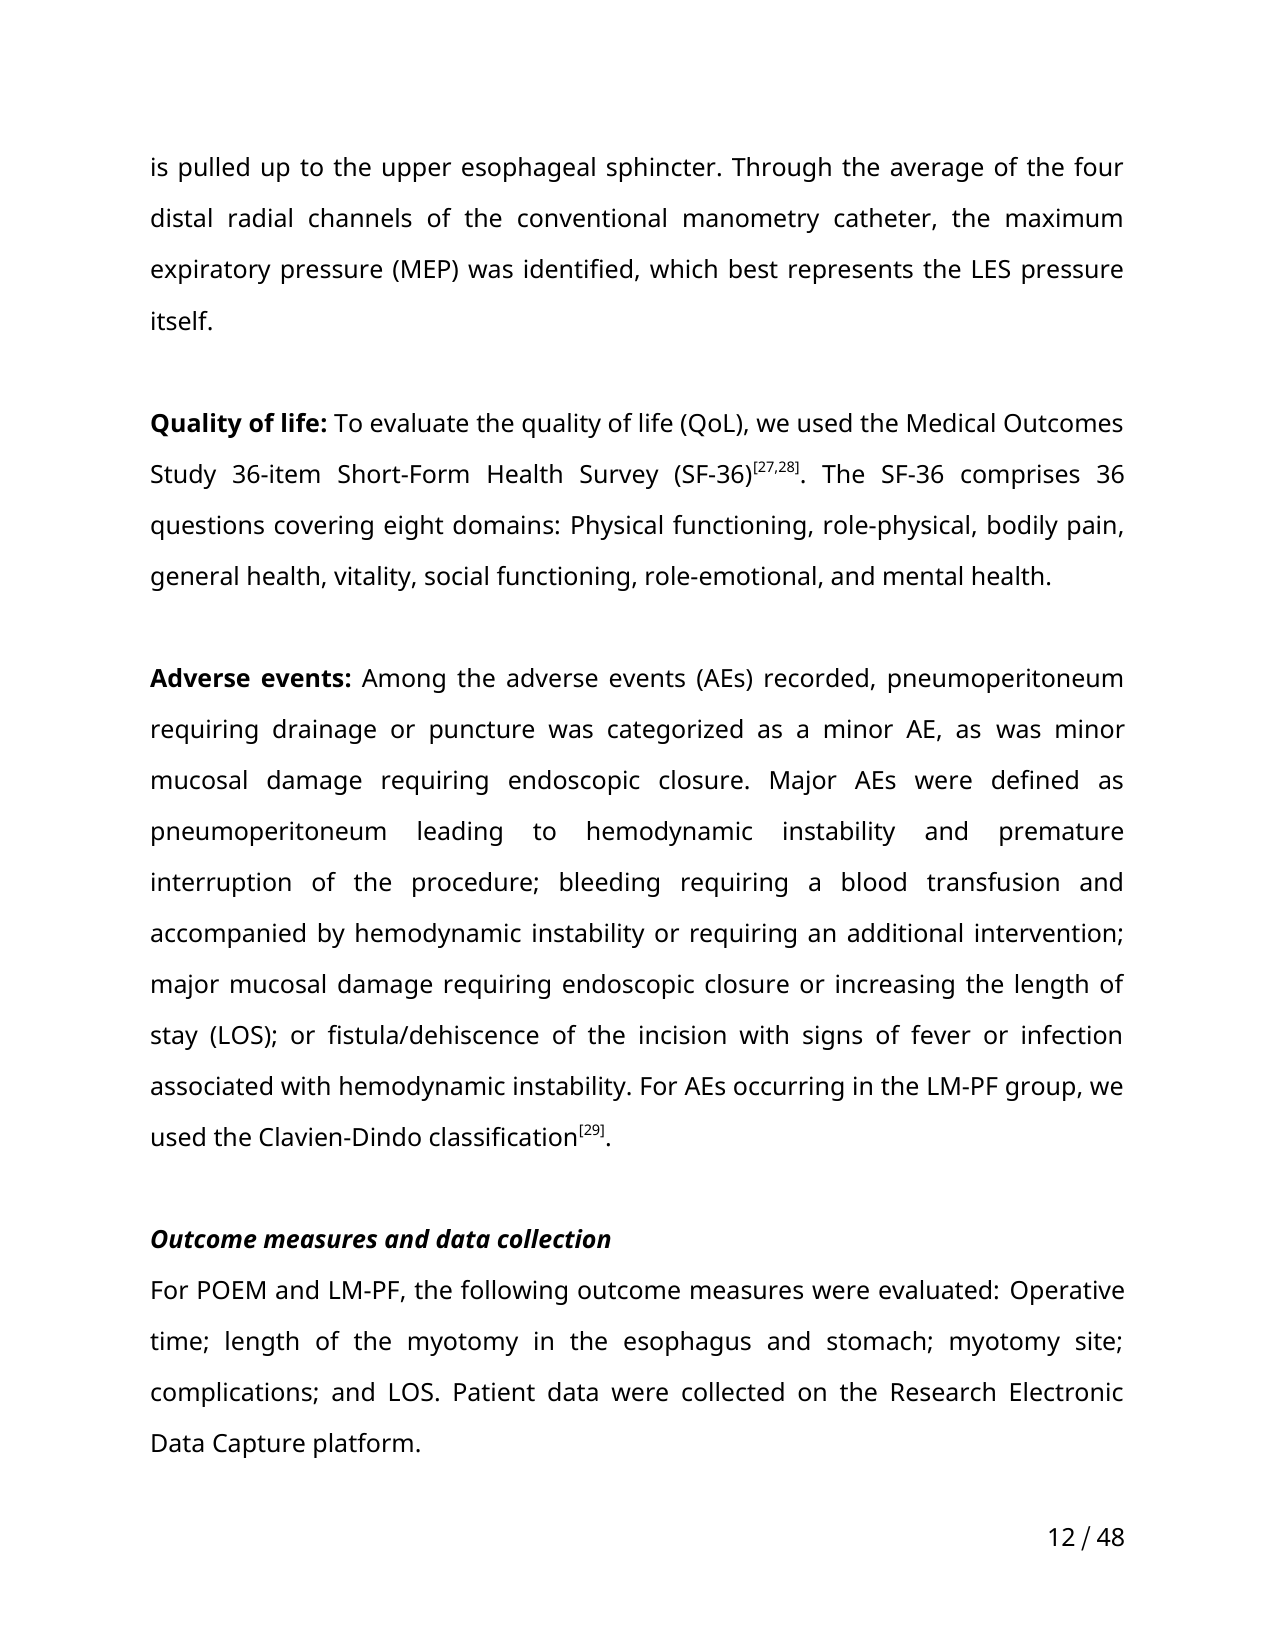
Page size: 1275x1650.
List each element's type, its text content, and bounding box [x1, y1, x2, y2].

text Quality of life: To evaluate the quality of life (QoL), we used the Medical Outcomes Study 36-item Short-Form Health Survey (SF-36)[27,28]. The SF-36 comprises 36 questions covering eight domains: Physical functioning, role-physical, bodily pain, general health, vitality, social functioning, role-emotional, and mental health. [150, 405, 1125, 592]
text Outcome measures and data collection [150, 1222, 1125, 1256]
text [150, 150, 1125, 337]
text For POEM and LM-PF, the following outcome measures were evaluated: Operative time; length of the myotomy in the esophagus and stomach; myotomy site; complications; and LOS. Patient data were collected on the Research Electronic Data Capture platform. [150, 1273, 1125, 1460]
text Adverse events: Among the adverse events (AEs) recorded, pneumoperitoneum requiring drainage or puncture was categorized as a minor AE, as was minor mucosal damage requiring endoscopic closure. Major AEs were defined as pneumoperitoneum leading to hemodynamic instability and premature interruption of the procedure; bleeding requiring a blood transfusion and accompanied by hemodynamic instability or requiring an additional intervention; major mucosal damage requiring endoscopic closure or increasing the length of stay (LOS); or fistula/dehiscence of the incision with signs of fever or infection associated with hemodynamic instability. For AEs occurring in the LM-PF group, we used the Clavien-Dindo classification[29]. [150, 660, 1125, 1154]
